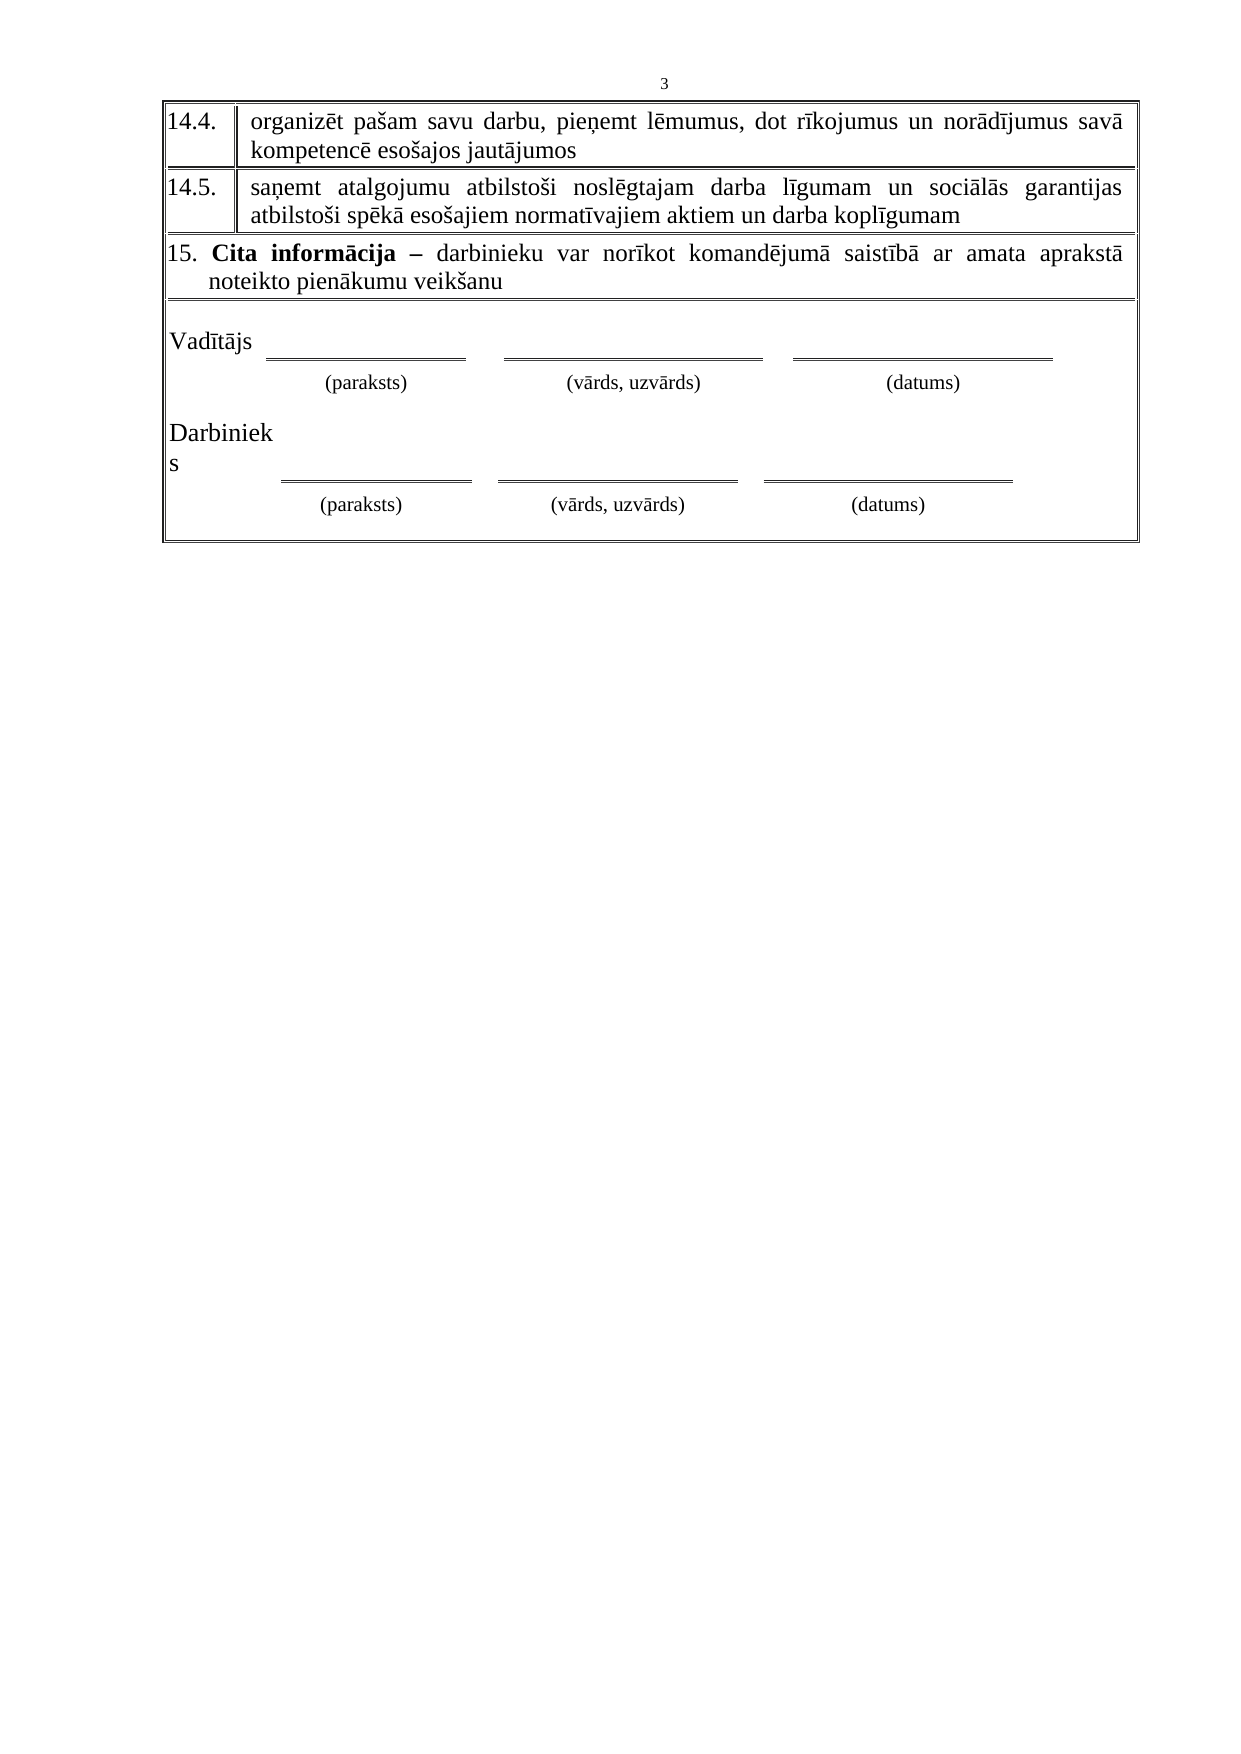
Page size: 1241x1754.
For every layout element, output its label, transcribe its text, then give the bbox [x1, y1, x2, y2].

table_cell 14.4. [166, 102, 236, 166]
table_cell organizēt pašam savu darbu, pieņemt lēmumus, dot rīkojumus un norādījumus savā kompetencē esošajos jautājumos [236, 104, 1137, 166]
table_cell 15. Cita informācija – darbinieku var norīkot komandējumā saistībā ar amata aprakstā noteikto pienākumu veikšanu [164, 232, 1138, 298]
table_cell saņemt atalgojumu atbilstoši noslēgtajam darba līgumam un sociālās garantijas atbilstoši spēkā esošajiem normatīvajiem aktiem un darba koplīgumam [238, 166, 1137, 232]
table_cell 14.5. [166, 166, 234, 232]
table_cell [164, 298, 1138, 539]
